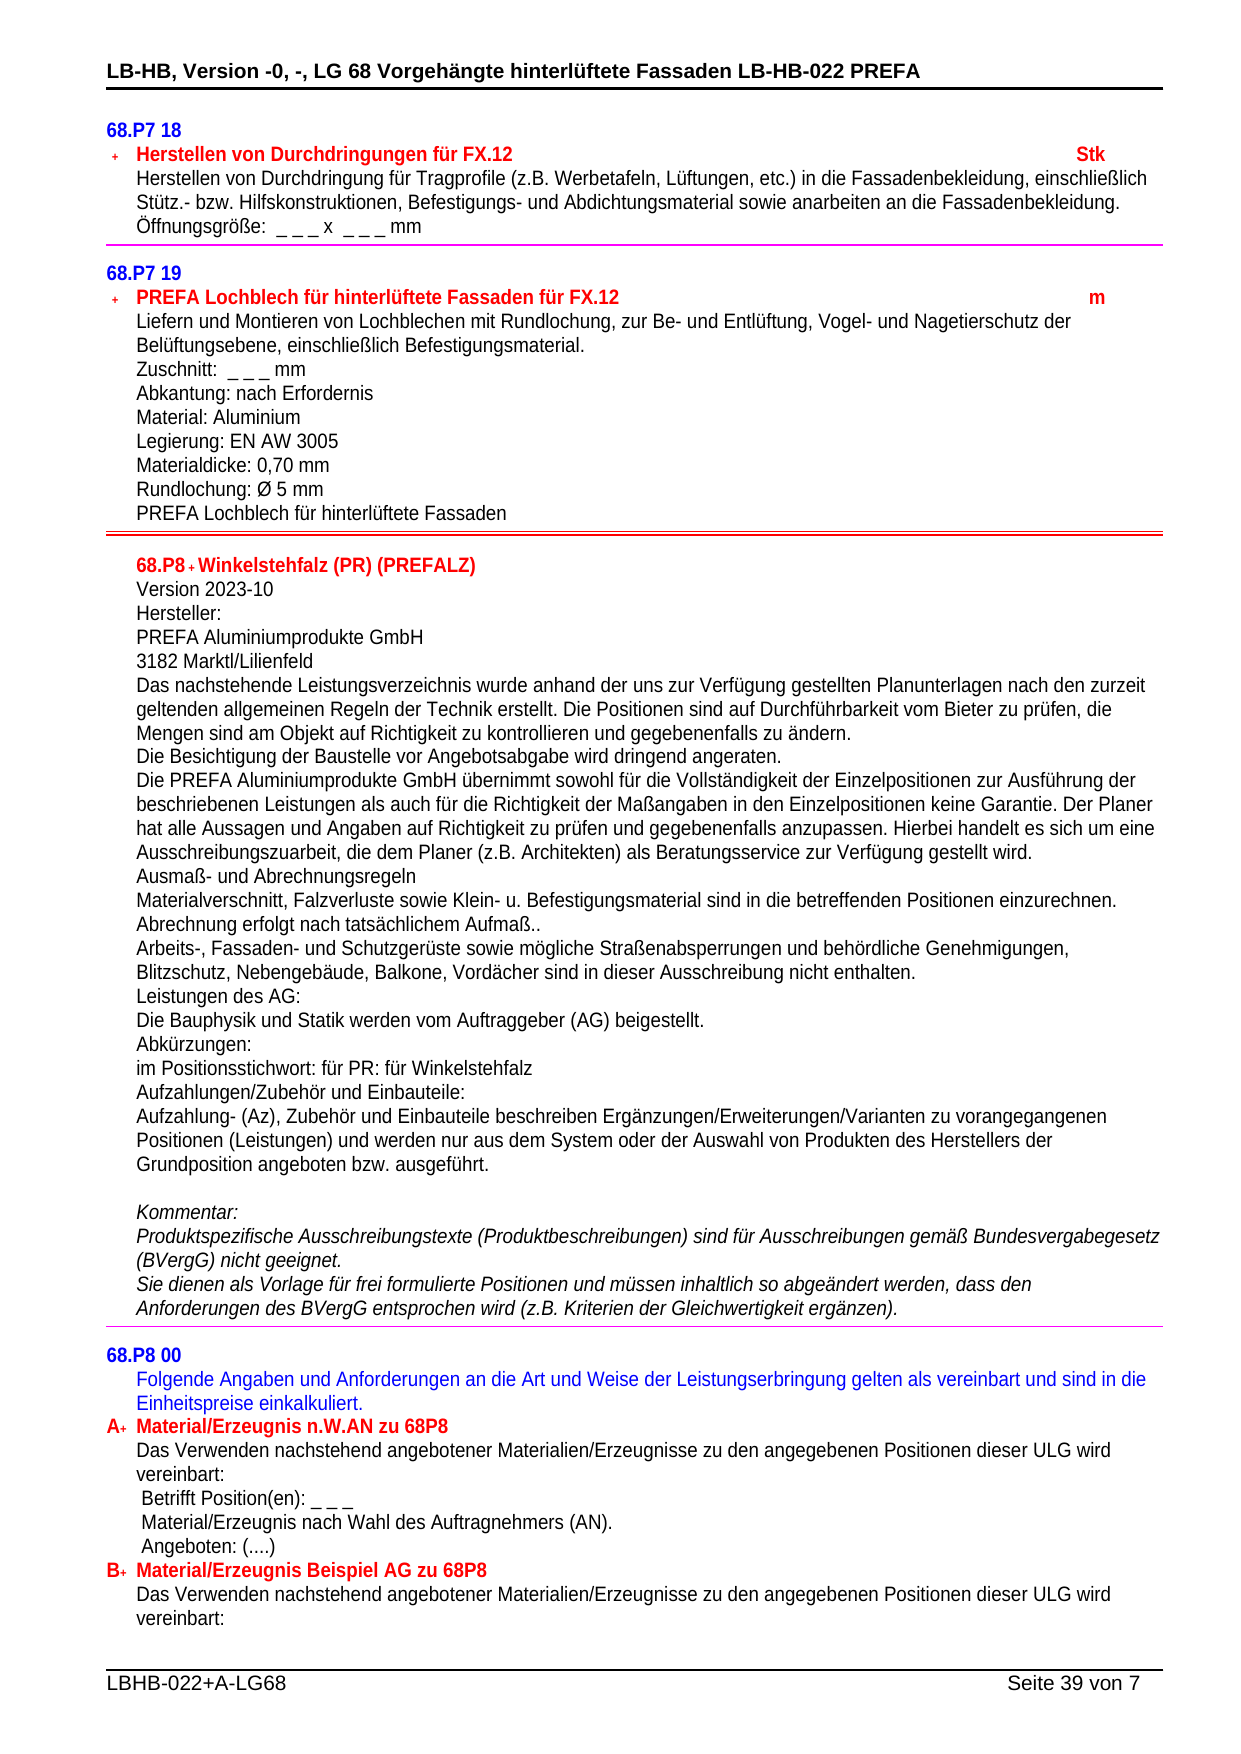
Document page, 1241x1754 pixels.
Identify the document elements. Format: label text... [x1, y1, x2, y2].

text Ausmaß- und Abrechnungsregeln [136, 864, 1163, 888]
text Rundlochung: Ø 5 mm [136, 477, 1163, 501]
text Folgende Angaben und Anforderungen an die Art und Weise der Leistungserbringung gelten als vereinbart und sind in die Einheitspreise einkalkuliert. [136, 1366, 1163, 1414]
text 68.P8 00 [106, 1342, 1163, 1366]
text A+ Material/Erzeugnis n.W.AN zu 68P8 [106, 1414, 1163, 1438]
text Das Verwenden nachstehend angebotener Materialien/Erzeugnisse zu den angegebenen Positionen dieser ULG wird vereinbart: [136, 1582, 1163, 1630]
text Die Besichtigung der Baustelle vor Angebotsabgabe wird dringend angeraten. [136, 744, 1163, 768]
text B+ Material/Erzeugnis Beispiel AG zu 68P8 [106, 1558, 1163, 1582]
text Zuschnitt: _ _ _ mm [136, 357, 1163, 381]
text im Positionsstichwort: für PR: für Winkelstehfalz [136, 1056, 1163, 1080]
text PREFA Lochblech für hinterlüftete Fassaden [136, 501, 1163, 524]
text Abrechnung erfolgt nach tatsächlichem Aufmaß.. [136, 912, 1163, 936]
text 68.P7 18 [106, 118, 1163, 142]
text Aufzahlungen/Zubehör und Einbauteile: [136, 1080, 1163, 1104]
text Sie dienen als Vorlage für frei formulierte Positionen und müssen inhaltlich so abgeändert werden, dass den Anforderungen des BVergG entsprochen wird (z.B. Kriterien der Gleichwertigkeit ergänzen). [136, 1271, 1163, 1319]
text Liefern und Montieren von Lochblechen mit Rundlochung, zur Be- und Entlüftung, Vogel- und Nagetierschutz der Belüftungsebene, einschließlich Befestigungsmaterial. [136, 309, 1163, 357]
text Leistungen des AG: [136, 984, 1163, 1008]
text Legierung: EN AW 3005 [136, 429, 1163, 453]
text Das nachstehende Leistungsverzeichnis wurde anhand der uns zur Verfügung gestellten Planunterlagen nach den zurzeit geltenden allgemeinen Regeln der Technik erstellt. Die Positionen sind auf Durchführbarkeit vom Bieter zu prüfen, die Mengen sind am Objekt auf Richtigkeit zu kontrollieren und gegebenenfalls zu ändern. [136, 672, 1163, 744]
text 68.P8 + Winkelstehfalz (PR) (PREFALZ) [136, 553, 1163, 577]
text Materialverschnitt, Falzverluste sowie Klein- u. Befestigungsmaterial sind in die betreffenden Positionen einzurechnen. [136, 888, 1163, 912]
text PREFA Aluminiumprodukte GmbH [136, 624, 1163, 648]
text Version 2023-10 [136, 577, 1163, 601]
text 68.P7 19 [106, 261, 1163, 285]
text Betrifft Position(en): _ _ _ [136, 1486, 1163, 1510]
text Material: Aluminium [136, 405, 1163, 429]
text Produktspezifische Ausschreibungstexte (Produktbeschreibungen) sind für Ausschreibungen gemäß Bundesvergabegesetz (BVergG) nicht geeignet. [136, 1223, 1163, 1271]
text Das Verwenden nachstehend angebotener Materialien/Erzeugnisse zu den angegebenen Positionen dieser ULG wird vereinbart: [136, 1438, 1163, 1486]
text Materialdicke: 0,70 mm [136, 453, 1163, 477]
text Material/Erzeugnis nach Wahl des Auftragnehmers (AN). [136, 1510, 1163, 1534]
text Aufzahlung- (Az), Zubehör und Einbauteile beschreiben Ergänzungen/Erweiterungen/Varianten zu vorangegangenen Positionen (Leistungen) und werden nur aus dem System oder der Auswahl von Produkten des Herstellers der Grundposition angeboten bzw. ausgeführt. [136, 1104, 1163, 1176]
text + Herstellen von Durchdringungen für FX.12 Stk [106, 142, 1163, 166]
text Öffnungsgröße: _ _ _ x _ _ _ mm [136, 214, 1163, 238]
text Die Bauphysik und Statik werden vom Auftraggeber (AG) beigestellt. [136, 1008, 1163, 1032]
text Arbeits-, Fassaden- und Schutzgerüste sowie mögliche Straßenabsperrungen und behördliche Genehmigungen, Blitzschutz, Nebengebäude, Balkone, Vordächer sind in dieser Ausschreibung nicht enthalten. [136, 936, 1163, 984]
text 3182 Marktl/Lilienfeld [136, 648, 1163, 672]
text Hersteller: [136, 601, 1163, 624]
text + PREFA Lochblech für hinterlüftete Fassaden für FX.12 m [106, 285, 1163, 309]
text Abkürzungen: [136, 1032, 1163, 1056]
text Angeboten: (....) [136, 1534, 1163, 1558]
text Die PREFA Aluminiumprodukte GmbH übernimmt sowohl für die Vollständigkeit der Einzelpositionen zur Ausführung der beschriebenen Leistungen als auch für die Richtigkeit der Maßangaben in den Einzelpositionen keine Garantie. Der Planer hat alle Aussagen und Angaben auf Richtigkeit zu prüfen und gegebenenfalls anzupassen. Hierbei handelt es sich um eine Ausschreibungszuarbeit, die dem Planer (z.B. Architekten) als Beratungsservice zur Verfügung gestellt wird. [136, 768, 1163, 864]
text Herstellen von Durchdringung für Tragprofile (z.B. Werbetafeln, Lüftungen, etc.) in die Fassadenbekleidung, einschließlich Stütz.- bzw. Hilfskonstruktionen, Befestigungs- und Abdichtungsmaterial sowie anarbeiten an die Fassadenbekleidung. [136, 166, 1163, 214]
text Kommentar: [136, 1199, 1163, 1223]
text Abkantung: nach Erfordernis [136, 381, 1163, 405]
